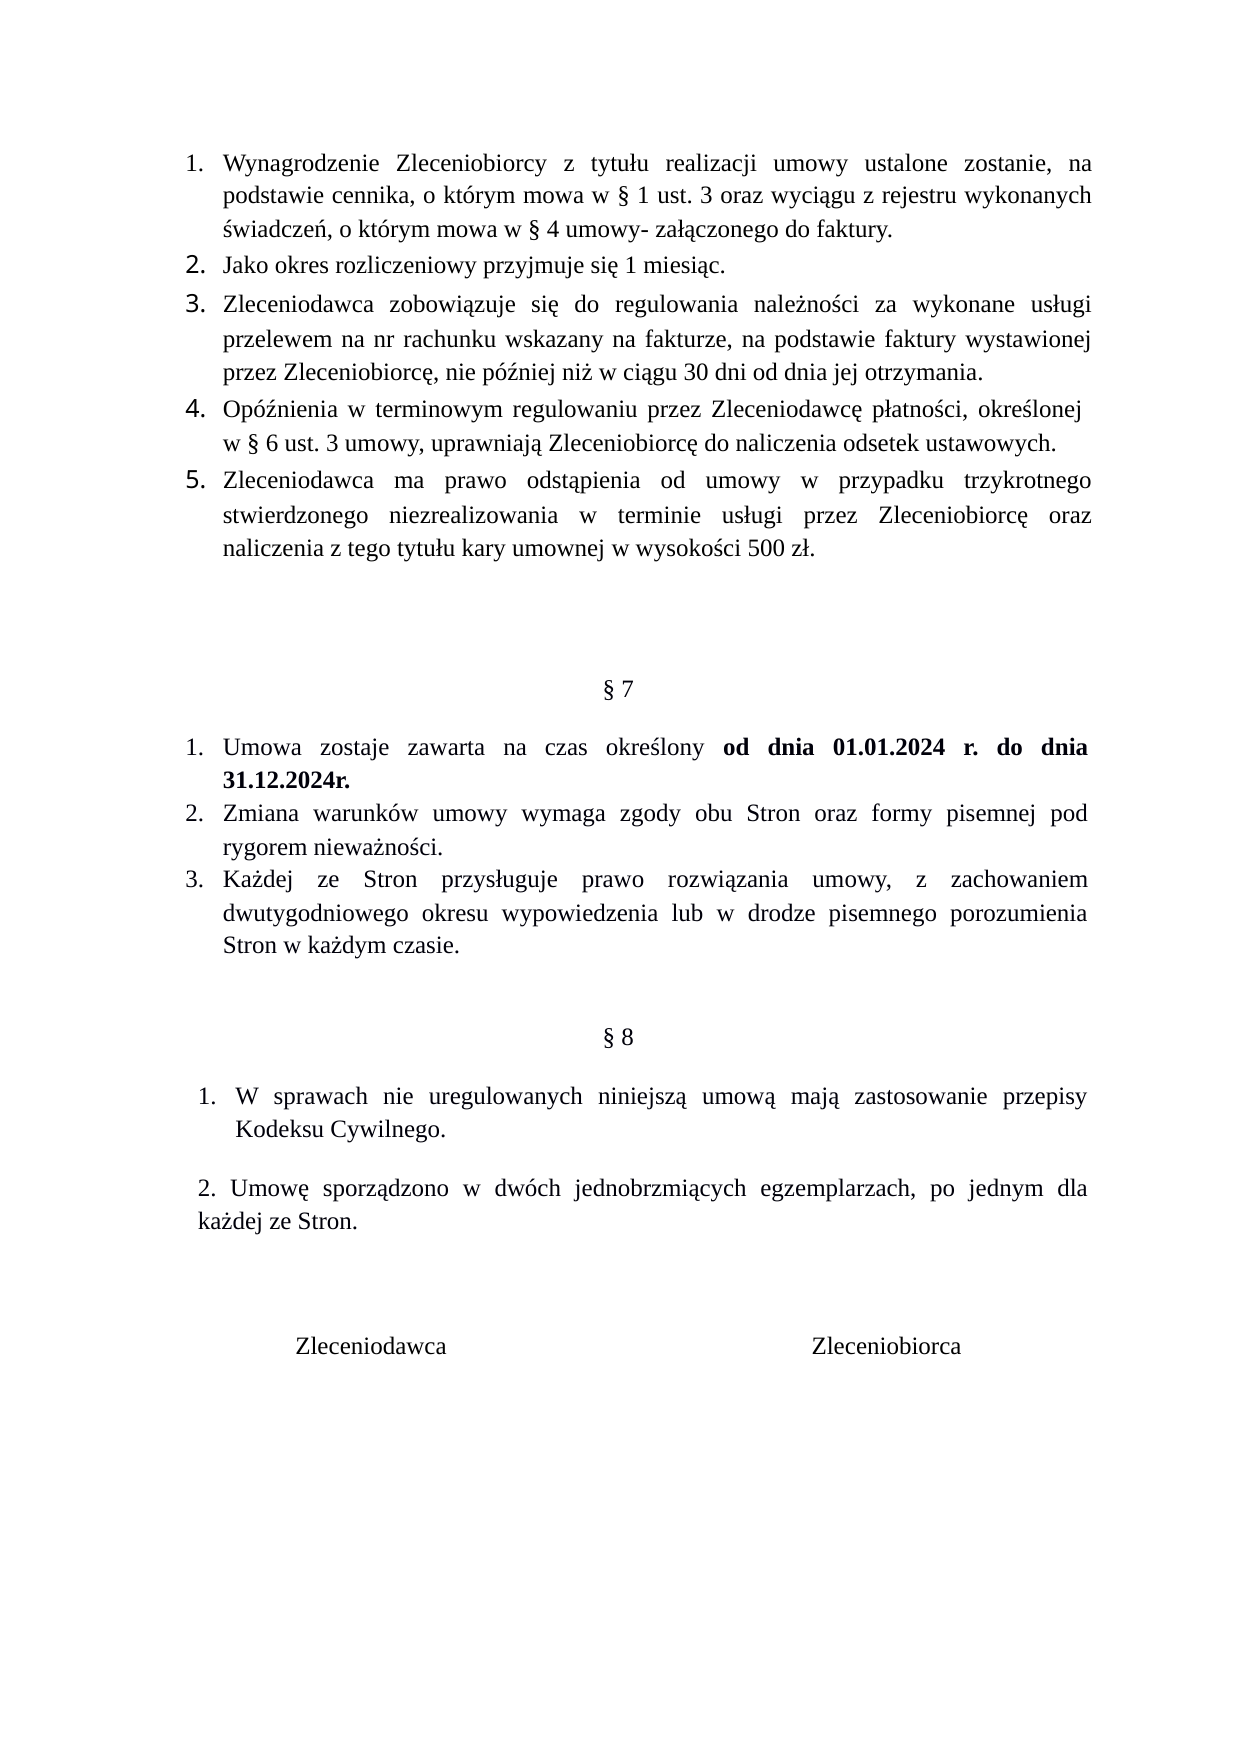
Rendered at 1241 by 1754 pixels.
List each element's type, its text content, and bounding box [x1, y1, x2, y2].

list Wynagrodzenie Zleceniobiorcy z tytułu realizacji umowy ustalone zostanie, na podstawie cennika, o którym mowa w § 1 ust. 3 oraz wyciągu z rejestru wykonanych świadczeń, o którym mowa w § 4 umowy- załączonego do faktury. [185, 148, 1093, 242]
list Zmiana warunków umowy wymaga zgody obu Stron oraz formy pisemnej pod rygorem nieważności. [185, 798, 1088, 860]
text § 8 [148, 1022, 1088, 1051]
list Umowa zostaje zawarta na czas określony od dnia 01.01.2024 r. do dnia 31.12.2024r. [185, 732, 1088, 794]
list Każdej ze Stron przysługuje prawo rozwiązania umowy, z zachowaniem dwutygodniowego okresu wypowiedzenia lub w drodze pisemnego porozumienia Stron w każdym czasie. [185, 864, 1088, 959]
list Zleceniodawca zobowiązuje się do regulowania należności za wykonane usługi przelewem na nr rachunku wskazany na fakturze, na podstawie faktury wystawionej przez Zleceniobiorcę, nie później niż w ciągu 30 dni od dnia jej otrzymania. [185, 286, 1093, 386]
text Zleceniodawca Zleceniobiorca [221, 1331, 1093, 1360]
list Zleceniodawca ma prawo odstąpienia od umowy w przypadku trzykrotnego stwierdzonego niezrealizowania w terminie usługi przez Zleceniobiorcę oraz naliczenia z tego tytułu kary umownej w wysokości 500 zł. [185, 462, 1093, 562]
list Opóźnienia w terminowym regulowaniu przez Zleceniodawcę płatności, określonej w § 6 ust. 3 umowy, uprawniają Zleceniobiorcę do naliczenia odsetek ustawowych. [185, 390, 1093, 457]
list Jako okres rozliczeniowy przyjmuje się 1 miesiąc. [185, 247, 1093, 281]
text 2. Umowę sporządzono w dwóch jednobrzmiących egzemplarzach, po jednym dla każdej ze Stron. [198, 1173, 1088, 1235]
text § 7 [148, 674, 1088, 702]
list W sprawach nie uregulowanych niniejszą umową mają zastosowanie przepisy Kodeksu Cywilnego. [198, 1081, 1088, 1143]
